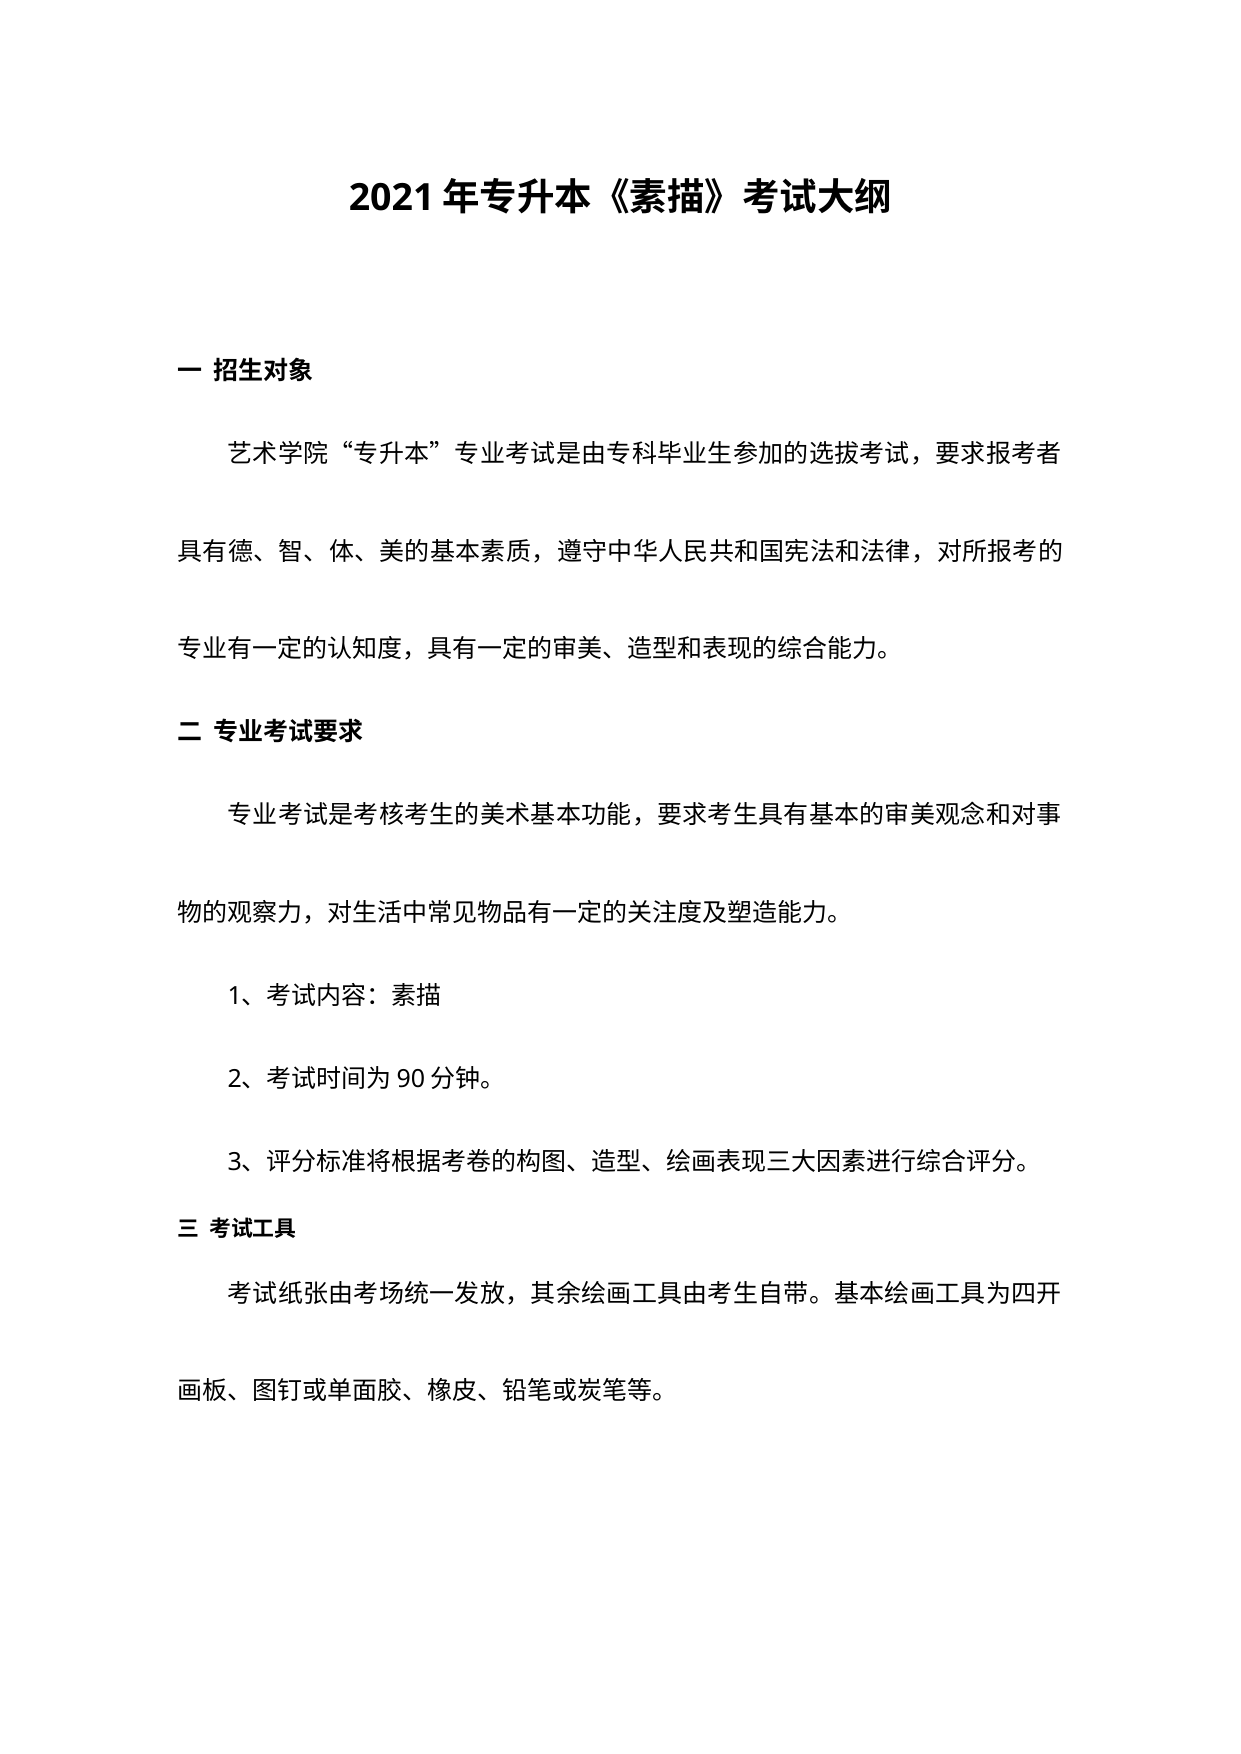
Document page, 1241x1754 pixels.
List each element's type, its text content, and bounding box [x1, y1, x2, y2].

text 三 考试工具 [177, 1211, 1063, 1243]
text 考试纸张由考场统一发放，其余绘画工具由考生自带。基本绘画工具为四开画板、图钉或单面胶、橡皮、铅笔或炭笔等。 [177, 1259, 1063, 1421]
text 2、考试时间为90分钟。 [177, 1044, 1063, 1109]
text 专业考试是考核考生的美术基本功能，要求考生具有基本的审美观念和对事物的观察力，对生活中常见物品有一定的关注度及塑造能力。 [177, 781, 1063, 943]
text 二 专业考试要求 [177, 697, 1063, 762]
text 艺术学院“专升本”专业考试是由专科毕业生参加的选拔考试，要求报考者具有德、智、体、美的基本素质，遵守中华人民共和国宪法和法律，对所报考的专业有一定的认知度，具有一定的审美、造型和表现的综合能力。 [177, 419, 1063, 679]
text 2021年专升本《素描》考试大纲 [177, 162, 1063, 227]
text 一 招生对象 [177, 336, 1063, 401]
text 3、评分标准将根据考卷的构图、造型、绘画表现三大因素进行综合评分。 [177, 1127, 1063, 1192]
text 1、考试内容：素描 [177, 961, 1063, 1026]
